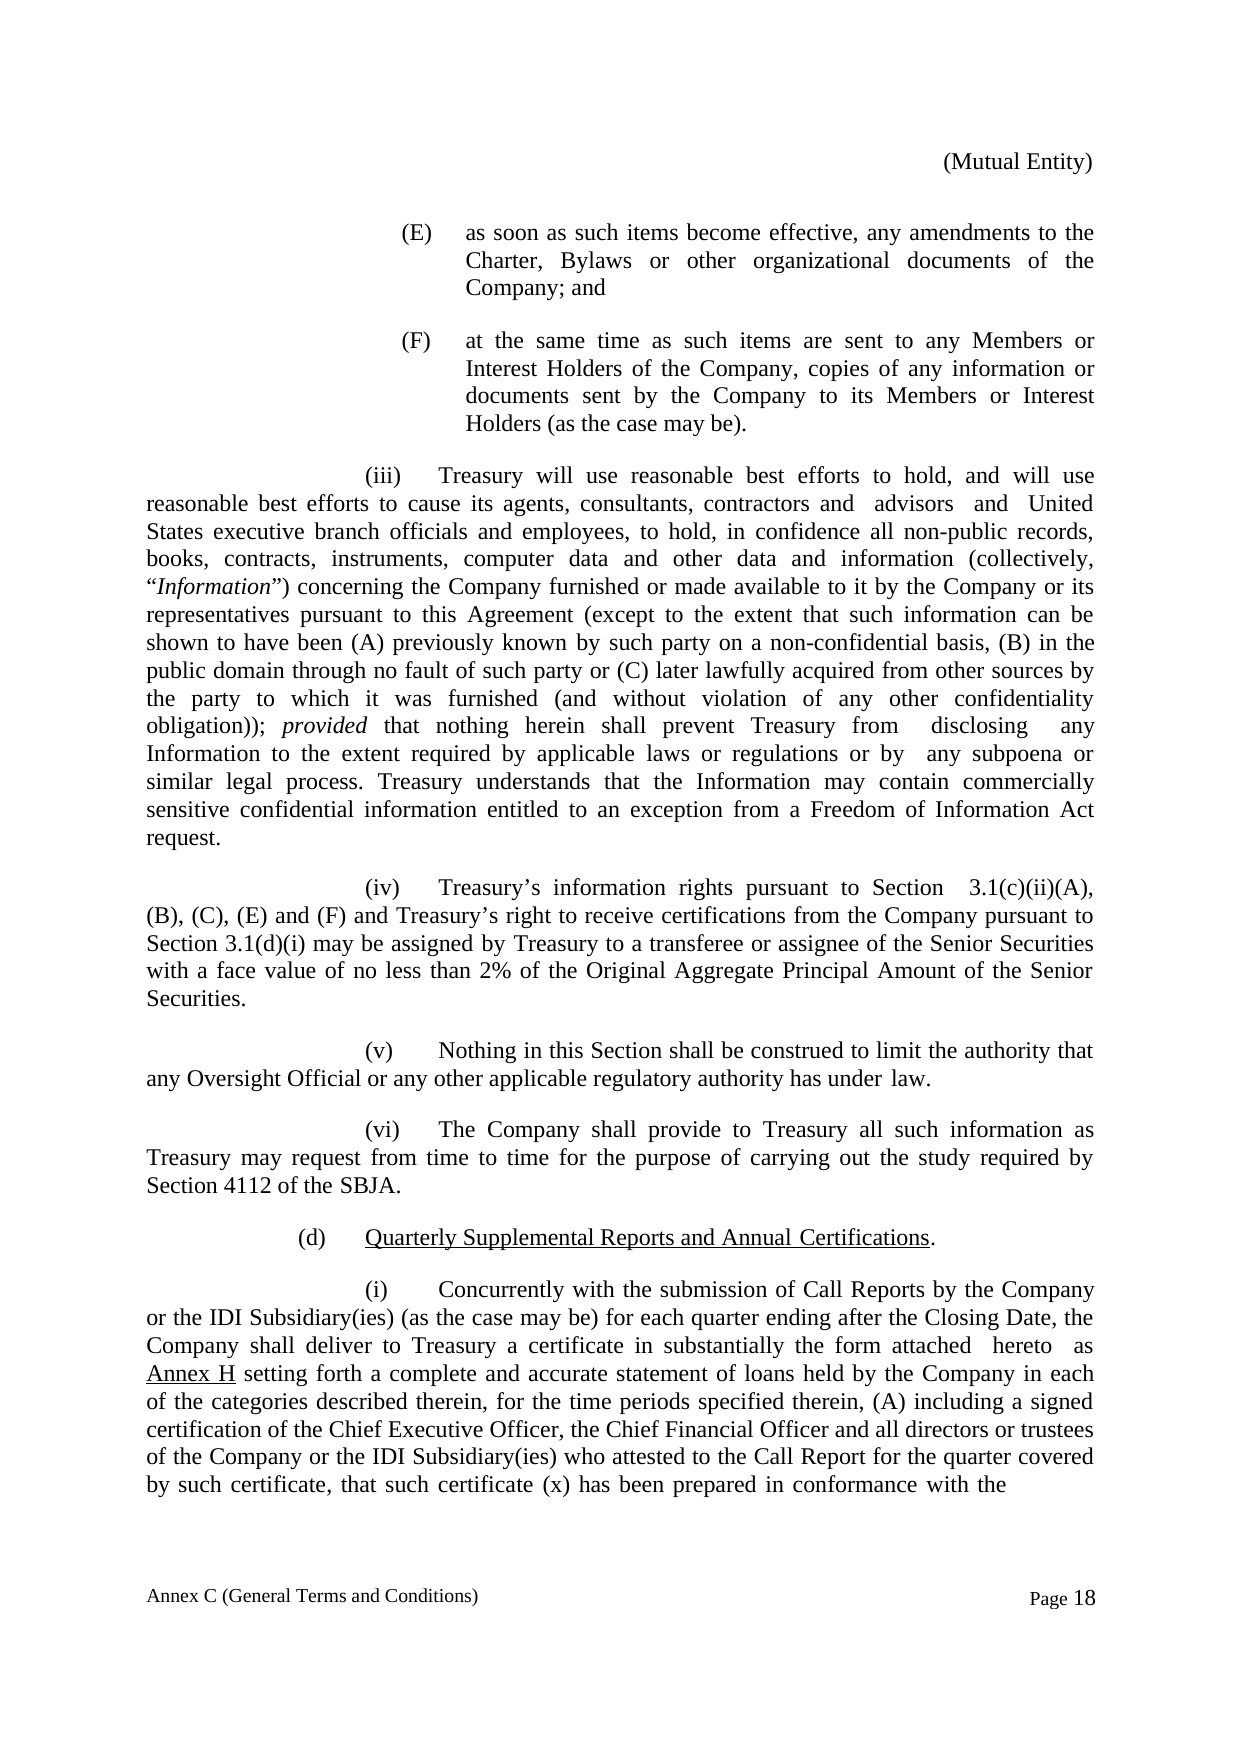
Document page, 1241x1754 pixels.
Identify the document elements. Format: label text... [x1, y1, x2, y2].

list The Company shall provide to Treasury all such information as Treasury may request from time to time for the purpose of carrying out the study required by Section 4112 of the SBJA. [146, 1116, 1096, 1199]
list at the same time as such items are sent to any Members or Interest Holders of the Company, copies of any information or documents sent by the Company to its Members or Interest Holders (as the case may be). [401, 326, 1096, 437]
list Nothing in this Section shall be construed to limit the authority that any Oversight Official or any other applicable regulatory authority has under law. [146, 1036, 1095, 1091]
list Concurrently with the submission of Call Reports by the Company or the IDI Subsidiary(ies) (as the case may be) for each quarter ending after the Closing Date, the Company shall deliver to Treasury a certificate in substantially the form attached hereto as Annex H setting forth a complete and accurate statement of loans held by the Company in each of the categories described therein, for the time periods specified therein, (A) including a signed certification of the Chief Executive Officer, the Chief Financial Officer and all directors or trustees of the Company or the IDI Subsidiary(ies) who attested to the Call Report for the quarter covered by such certificate, that such certificate (x) has been prepared in conformance with the [146, 1276, 1096, 1498]
list Treasury will use reasonable best efforts to hold, and will use reasonable best efforts to cause its agents, consultants, contractors and advisors and United States executive branch officials and employees, to hold, in confidence all non-public records, books, contracts, instruments, computer data and other data and information (collectively, “Information”) concerning the Company furnished or made available to it by the Company or its representatives pursuant to this Agreement (except to the extent that such information can be shown to have been (A) previously known by such party on a non-confidential basis, (B) in the public domain through no fault of such party or (C) later lawfully acquired from other sources by the party to which it was furnished (and without violation of any other confidentiality obligation)); provided that nothing herein shall prevent Treasury from disclosing any Information to the extent required by applicable laws or regulations or by any subpoena or similar legal process. Treasury understands that the Information may contain commercially sensitive confidential information entitled to an exception from a Freedom of Information Act request. [146, 461, 1096, 850]
list Quarterly Supplemental Reports and Annual Certifications. [298, 1223, 1130, 1251]
list Treasury’s information rights pursuant to Section 3.1(c)(ii)(A), (B), (C), (E) and (F) and Treasury’s right to receive certifications from the Company pursuant to Section 3.1(d)(i) may be assigned by Treasury to a transferee or assignee of the Senior Securities with a face value of no less than 2% of the Original Aggregate Principal Amount of the Senior Securities. [146, 873, 1095, 1012]
list as soon as such items become effective, any amendments to the Charter, Bylaws or other organizational documents of the Company; and [401, 218, 1096, 301]
